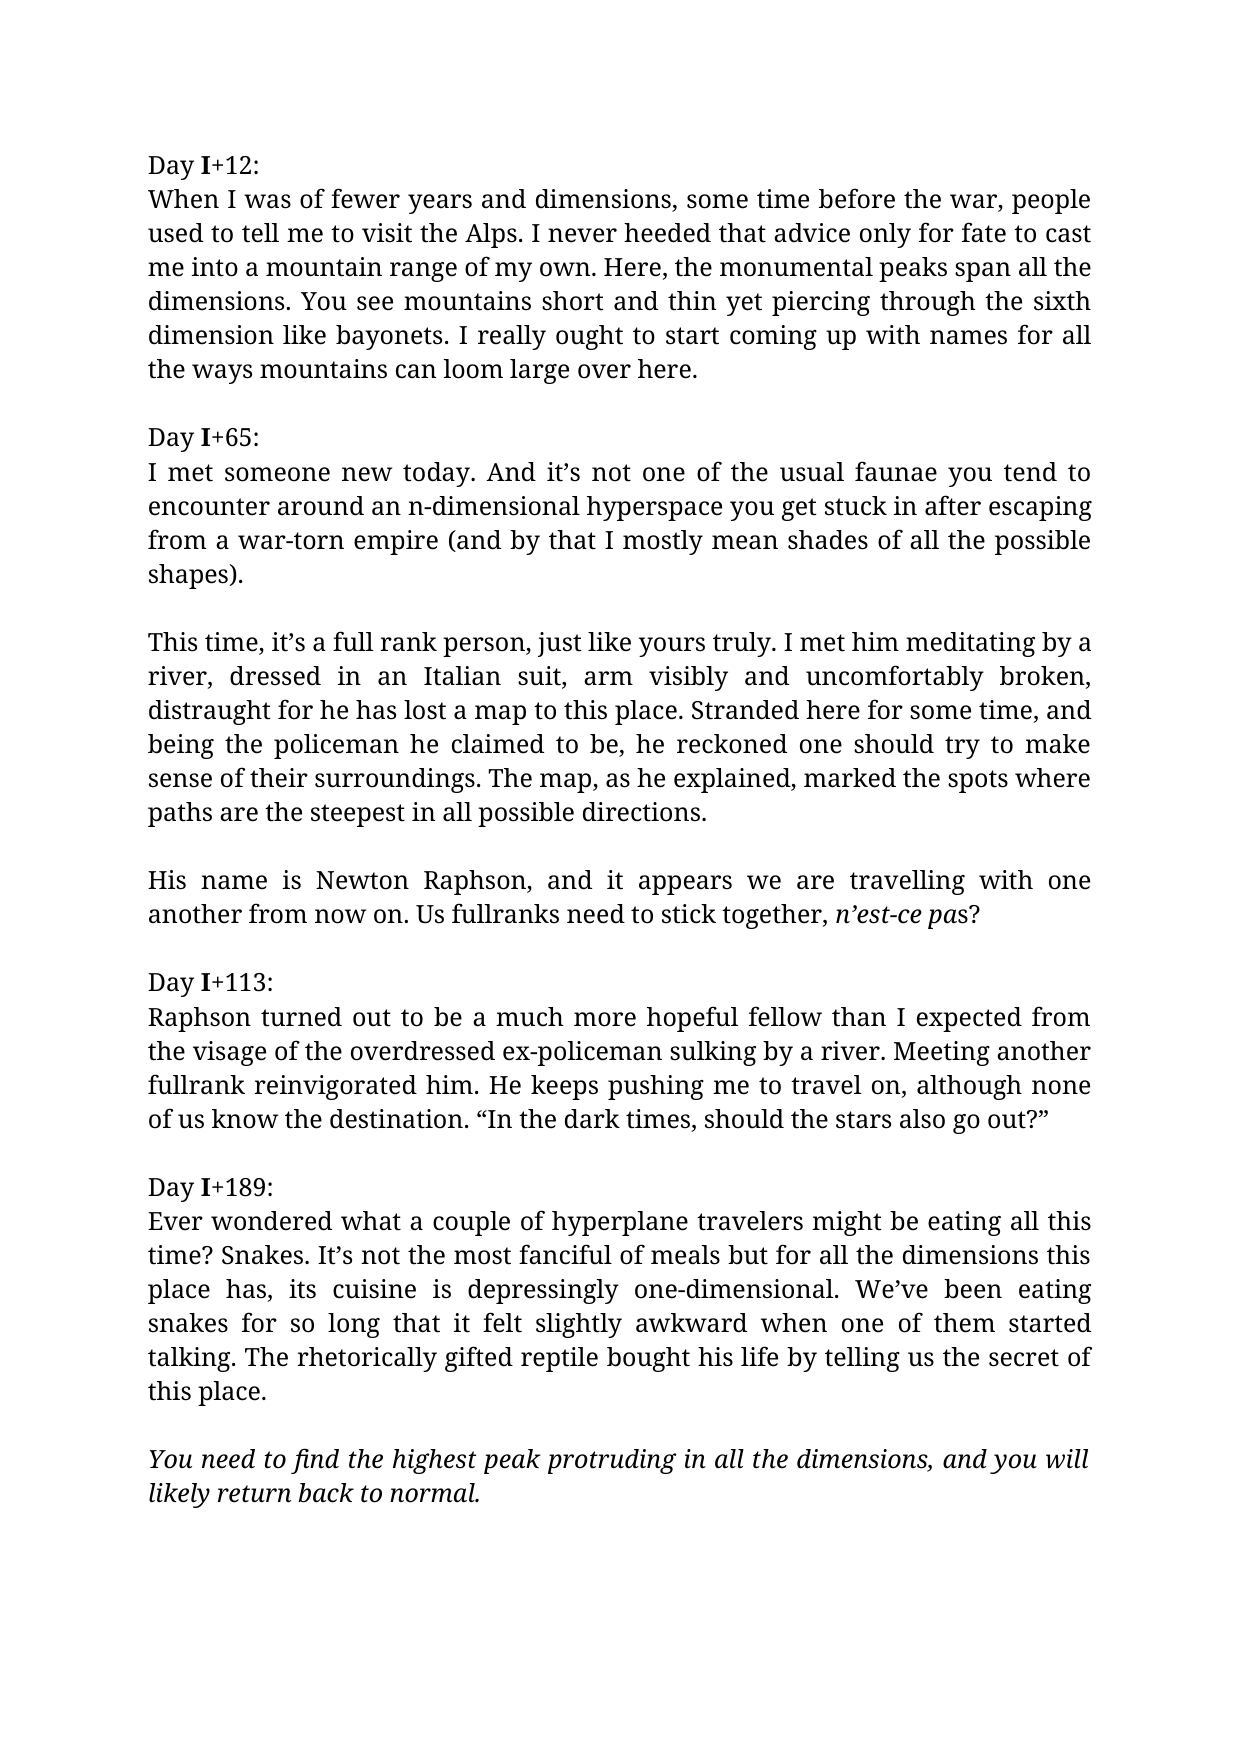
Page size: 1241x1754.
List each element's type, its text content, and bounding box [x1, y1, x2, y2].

text Day I+12: [148, 148, 1093, 182]
text Ever wondered what a couple of hyperplane travelers might be eating all this time? Snakes. It’s not the most fanciful of meals but for all the dimensions this place has, its cuisine is depressingly one-dimensional. We’ve been eating snakes for so long that it felt slightly awkward when one of them started talking. The rhetorically gifted reptile bought his life by telling us the secret of this place. [148, 1203, 1093, 1408]
text His name is Newton Raphson, and it appears we are travelling with one another from now on. Us fullranks need to stick together, n’est-ce pas? [148, 863, 1093, 931]
text This time, it’s a full rank person, just like yours truly. I met him meditating by a river, dressed in an Italian suit, arm visibly and uncomfortably broken, distraught for he has lost a map to this place. Stranded here for some time, and being the policeman he claimed to be, he reckoned one should try to make sense of their surroundings. The map, as he explained, marked the spots where paths are the steepest in all possible directions. [148, 624, 1093, 829]
text Day I+65: [148, 420, 1093, 454]
text You need to find the highest peak protruding in all the dimensions, and you will likely return back to normal. [148, 1442, 1093, 1510]
text I met someone new today. And it’s not one of the usual faunae you tend to encounter around an n-dimensional hyperspace you get stuck in after escaping from a war-torn empire (and by that I mostly mean shades of all the possible shapes). [148, 454, 1093, 590]
text Raphson turned out to be a much more hopeful fellow than I expected from the visage of the overdressed ex-policeman sulking by a river. Meeting another fullrank reinvigorated him. He keeps pushing me to travel on, although none of us know the destination. “In the dark times, should the stars also go out?” [148, 999, 1093, 1135]
text Day I+113: [148, 965, 1093, 999]
text When I was of fewer years and dimensions, some time before the war, people used to tell me to visit the Alps. I never heeded that advice only for fate to cast me into a mountain range of my own. Here, the monumental peaks span all the dimensions. You see mountains short and thin yet piercing through the sixth dimension like bayonets. I really ought to start coming up with names for all the ways mountains can loom large over here. [148, 182, 1093, 386]
text Day I+189: [148, 1169, 1093, 1203]
